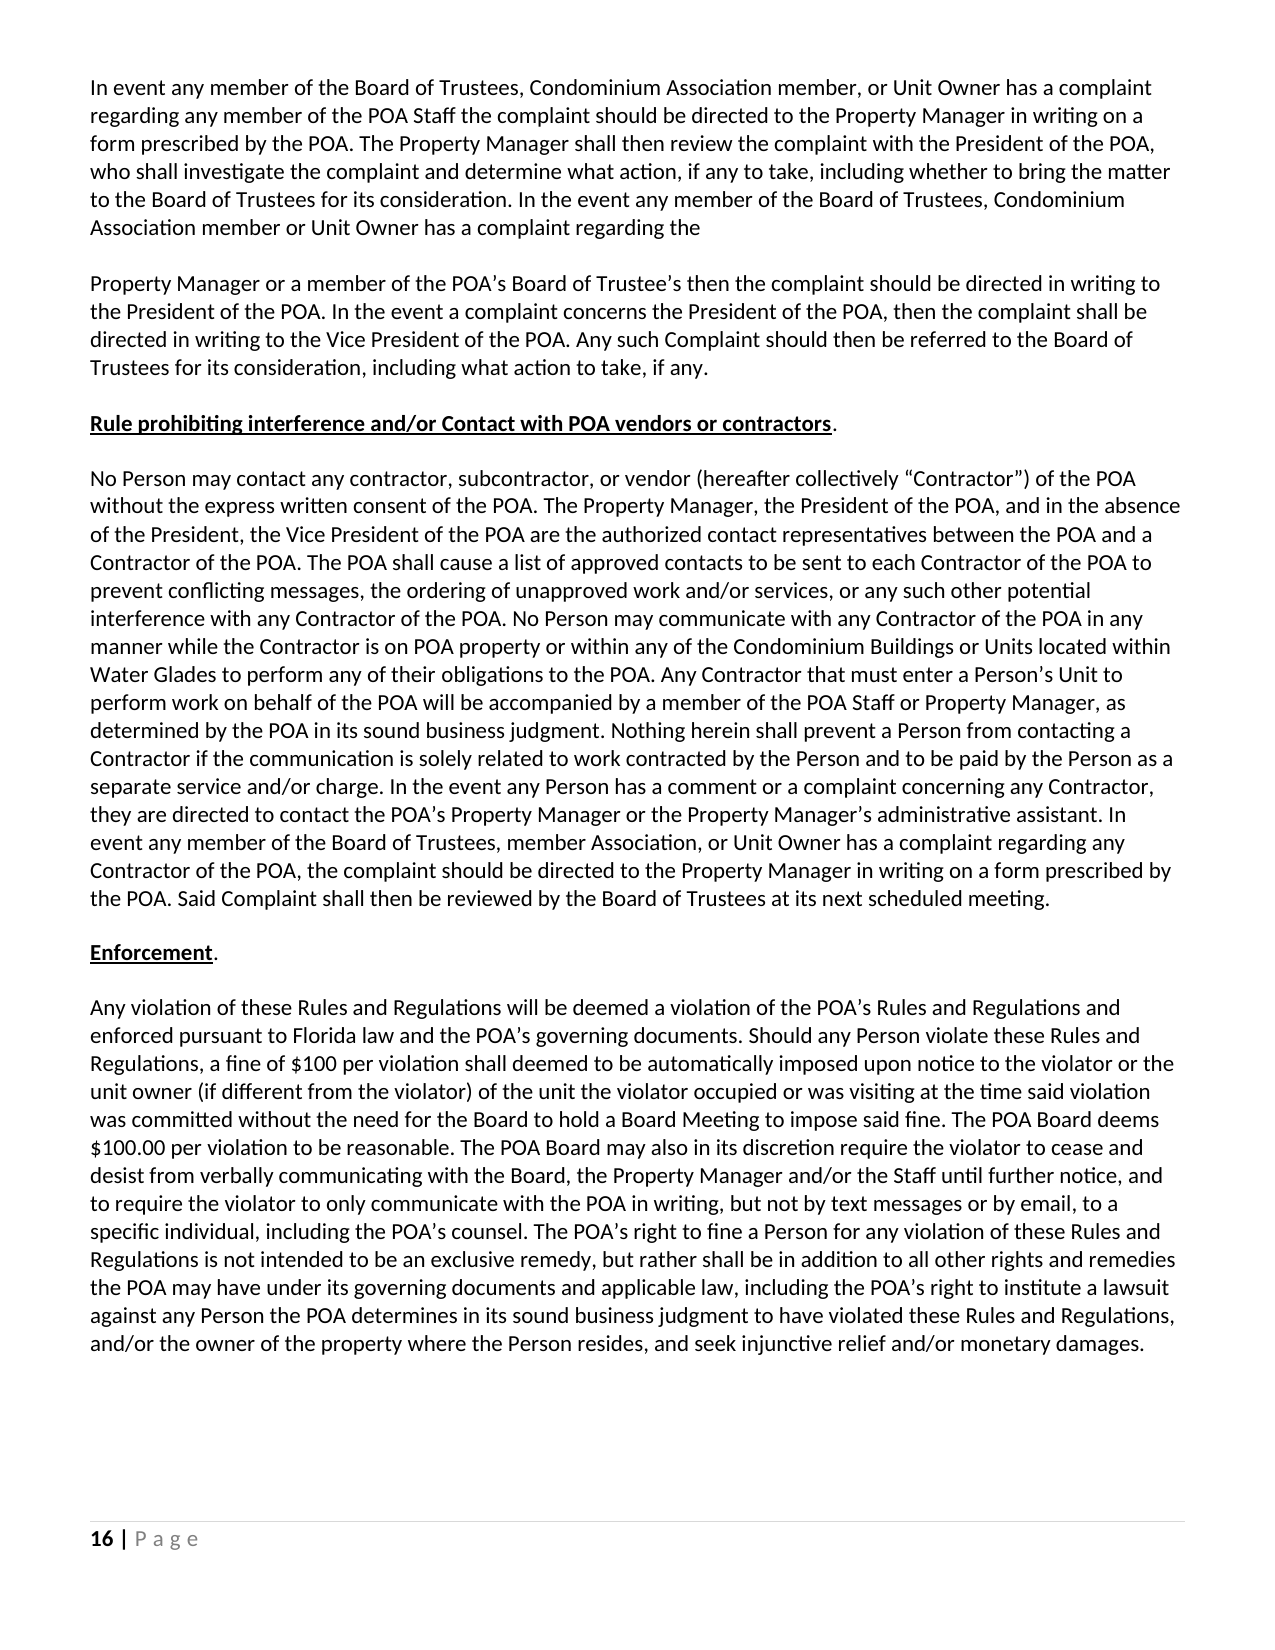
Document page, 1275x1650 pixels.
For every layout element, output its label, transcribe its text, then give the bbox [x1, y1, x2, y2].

text Property Manager or a member of the POA’s Board of Trustee’s then the complaint should be directed in writing to the President of the POA. In the event a complaint concerns the President of the POA, then the complaint shall be directed in writing to the Vice President of the POA. Any such Complaint should then be referred to the Board of Trustees for its consideration, including what action to take, if any. [90, 269, 1185, 381]
text Rule prohibiting interference and/or Contact with POA vendors or contractors. [90, 409, 1185, 437]
text Enforcement. [90, 938, 1185, 966]
text Any violation of these Rules and Regulations will be deemed a violation of the POA’s Rules and Regulations and enforced pursuant to Florida law and the POA’s governing documents. Should any Person violate these Rules and Regulations, a fine of $100 per violation shall deemed to be automatically imposed upon notice to the violator or the unit owner (if different from the violator) of the unit the violator occupied or was visiting at the time said violation was committed without the need for the Board to hold a Board Meeting to impose said fine. The POA Board deems $100.00 per violation to be reasonable. The POA Board may also in its discretion require the violator to cease and desist from verbally communicating with the Board, the Property Manager and/or the Staff until further notice, and to require the violator to only communicate with the POA in writing, but not by text messages or by email, to a specific individual, including the POA’s counsel. The POA’s right to fine a Person for any violation of these Rules and Regulations is not intended to be an exclusive remedy, but rather shall be in addition to all other rights and remedies the POA may have under its governing documents and applicable law, including the POA’s right to institute a lawsuit against any Person the POA determines in its sound business judgment to have violated these Rules and Regulations, and/or the owner of the property where the Person resides, and seek injunctive relief and/or monetary damages. [90, 993, 1185, 1357]
text No Person may contact any contractor, subcontractor, or vendor (hereafter collectively “Contractor”) of the POA without the express written consent of the POA. The Property Manager, the President of the POA, and in the absence of the President, the Vice President of the POA are the authorized contact representatives between the POA and a Contractor of the POA. The POA shall cause a list of approved contacts to be sent to each Contractor of the POA to prevent conflicting messages, the ordering of unapproved work and/or services, or any such other potential interference with any Contractor of the POA. No Person may communicate with any Contractor of the POA in any manner while the Contractor is on POA property or within any of the Condominium Buildings or Units located within Water Glades to perform any of their obligations to the POA. Any Contractor that must enter a Person’s Unit to perform work on behalf of the POA will be accompanied by a member of the POA Staff or Property Manager, as determined by the POA in its sound business judgment. Nothing herein shall prevent a Person from contacting a Contractor if the communication is solely related to work contracted by the Person and to be paid by the Person as a separate service and/or charge. In the event any Person has a comment or a complaint concerning any Contractor, they are directed to contact the POA’s Property Manager or the Property Manager’s administrative assistant. In event any member of the Board of Trustees, member Association, or Unit Owner has a complaint regarding any Contractor of the POA, the complaint should be directed to the Property Manager in writing on a form prescribed by the POA. Said Complaint shall then be reviewed by the Board of Trustees at its next scheduled meeting. [90, 464, 1185, 912]
text In event any member of the Board of Trustees, Condominium Association member, or Unit Owner has a complaint regarding any member of the POA Staff the complaint should be directed to the Property Manager in writing on a form prescribed by the POA. The Property Manager shall then review the complaint with the President of the POA, who shall investigate the complaint and determine what action, if any to take, including whether to bring the matter to the Board of Trustees for its consideration. In the event any member of the Board of Trustees, Condominium Association member or Unit Owner has a complaint regarding the [90, 73, 1185, 241]
